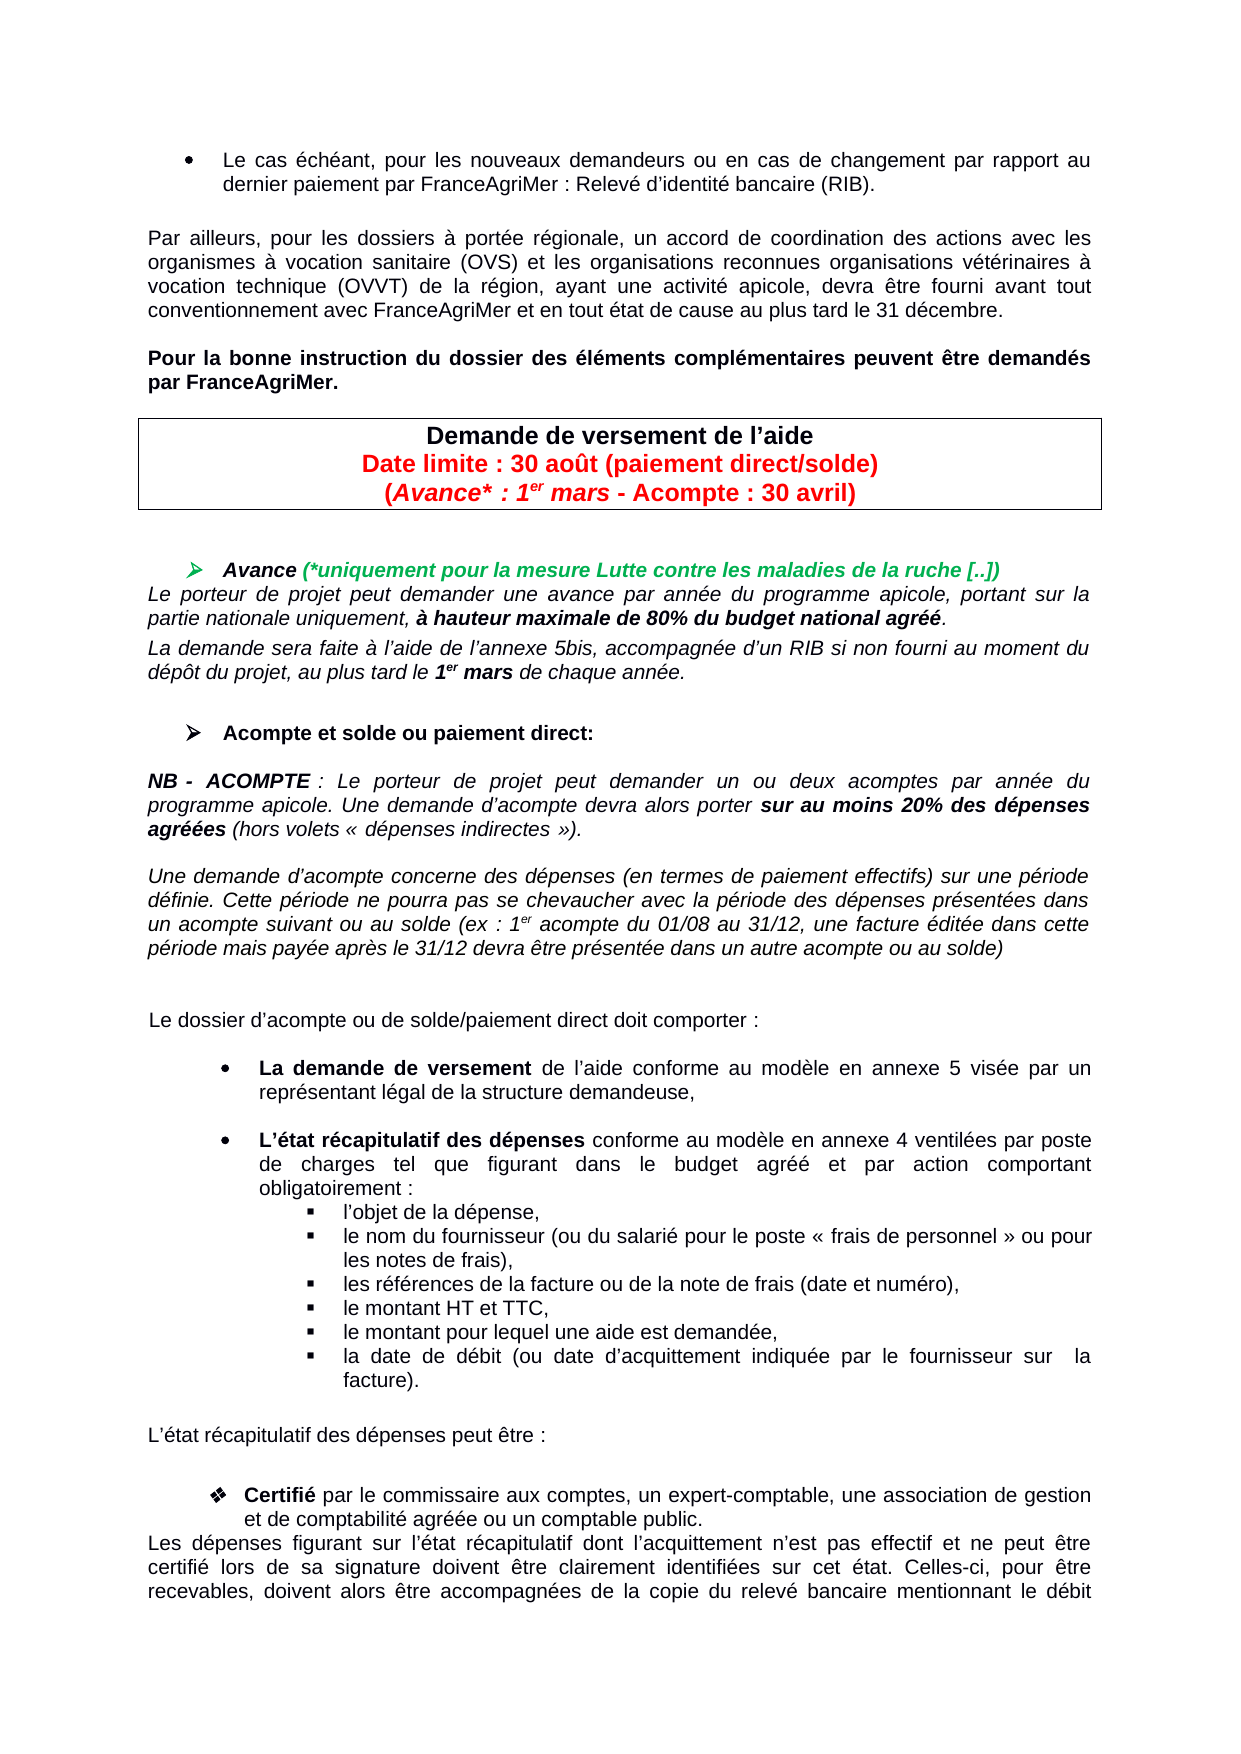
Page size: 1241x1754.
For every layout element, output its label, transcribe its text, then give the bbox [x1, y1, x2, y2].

text L’état récapitulatif des dépenses peut être : [148, 1422, 1063, 1446]
list le montant pour lequel une aide est demandée, [306, 1320, 1093, 1344]
list les références de la facture ou de la note de frais (date et numéro), [306, 1272, 1093, 1296]
list La demande de versement de l’aide conforme au modèle en annexe 5 visée par un représentant légal de la structure demandeuse, [221, 1056, 1093, 1104]
list Avance (*uniquement pour la mesure Lutte contre les maladies de la ruche [..]) [185, 558, 1093, 582]
list Le cas échéant, pour les nouveaux demandeurs ou en cas de changement par rapport au dernier paiement par FranceAgriMer : Relevé d’identité bancaire (RIB). [185, 148, 1093, 196]
list L’état récapitulatif des dépenses conforme au modèle en annexe 4 ventilées par poste de charges tel que figurant dans le budget agréé et par action comportant obligatoirement : [221, 1128, 1093, 1200]
text Le dossier d’acompte ou de solde/paiement direct doit comporter : [149, 1008, 1091, 1032]
text Pour la bonne instruction du dossier des éléments complémentaires peuvent être demandés par FranceAgriMer. [148, 346, 1093, 393]
text Le porteur de projet peut demander une avance par année du programme apicole, portant sur la partie nationale uniquement, à hauteur maximale de 80% du budget national agréé. [148, 582, 1093, 630]
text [148, 1531, 1093, 1603]
list Certifié par le commissaire aux comptes, un expert-comptable, une association de gestion et de comptabilité agréée ou un comptable public. [207, 1483, 1093, 1531]
list la date de débit (ou date d’acquittement indiquée par le fournisseur sur la facture). [306, 1344, 1093, 1392]
text NB - ACOMPTE : Le porteur de projet peut demander un ou deux acomptes par année du programme apicole. Une demande d’acompte devra alors porter sur au moins 20% des dépenses agréées (hors volets « dépenses indirectes »). [148, 768, 1093, 840]
text Date limite : 30 août (paiement direct/solde) [148, 449, 1093, 475]
list Acompte et solde ou paiement direct: [185, 721, 1093, 744]
text Une demande d’acompte concerne des dépenses (en termes de paiement effectifs) sur une période définie. Cette période ne pourra pas se chevaucher avec la période des dépenses présentées dans un acompte suivant ou au solde (ex : 1er acompte du 01/08 au 31/12, une facture éditée dans cette période mais payée après le 31/12 devra être présentée dans un autre acompte ou au solde) [148, 864, 1093, 960]
list Demande de versement de l’aide [139, 419, 1101, 449]
text La demande sera faite à l’aide de l’annexe 5bis, accompagnée d’un RIB si non fourni au moment du dépôt du projet, au plus tard le 1er mars de chaque année. [148, 636, 1093, 684]
list le montant HT et TTC, [306, 1296, 1093, 1320]
list (Avance* : 1er mars - Acompte : 30 avril) [139, 475, 1101, 509]
text Par ailleurs, pour les dossiers à portée régionale, un accord de coordination des actions avec les organismes à vocation sanitaire (OVS) et les organisations reconnues organisations vétérinaires à vocation technique (OVVT) de la région, ayant une activité apicole, devra être fourni avant tout conventionnement avec FranceAgriMer et en tout état de cause au plus tard le 31 décembre. [148, 226, 1093, 322]
list le nom du fournisseur (ou du salarié pour le poste « frais de personnel » ou pour les notes de frais), [306, 1224, 1093, 1272]
list l’objet de la dépense, [306, 1200, 1093, 1224]
